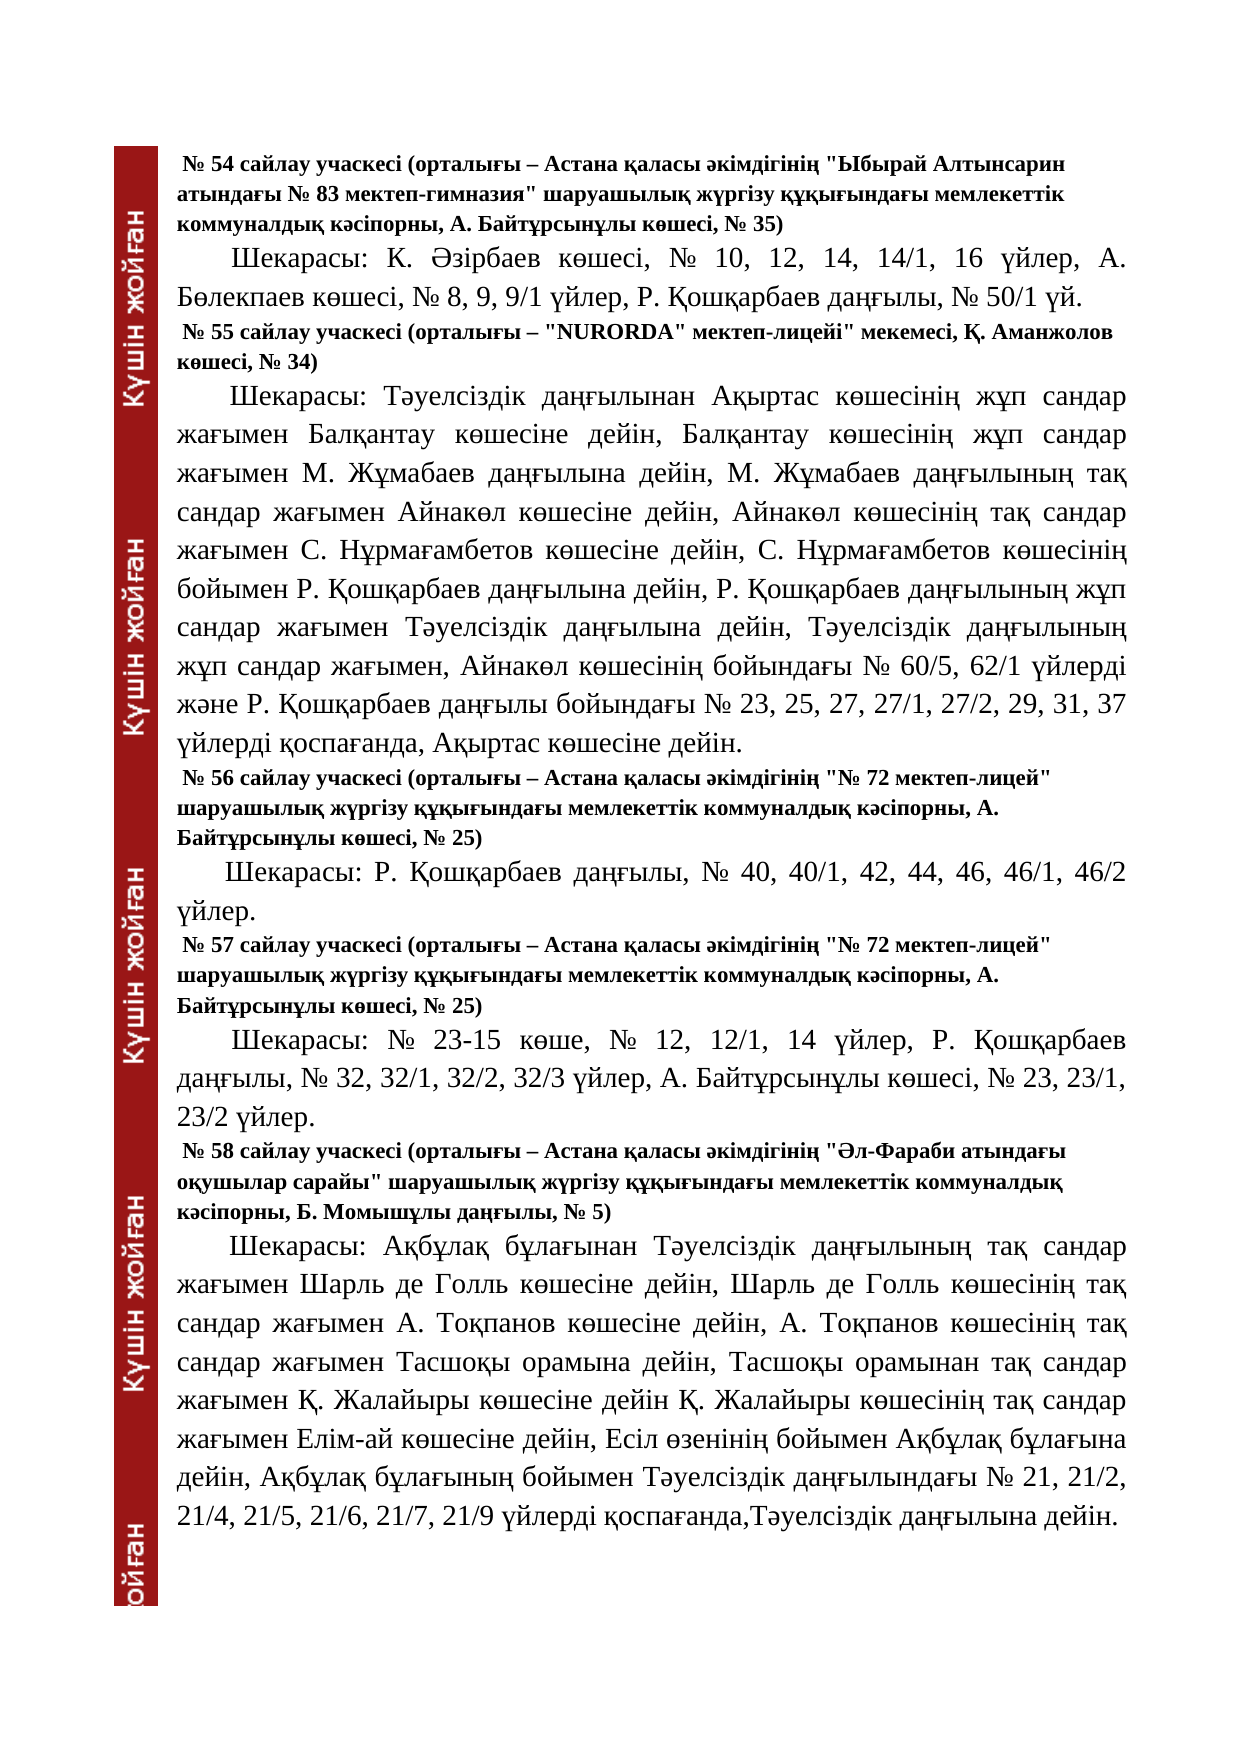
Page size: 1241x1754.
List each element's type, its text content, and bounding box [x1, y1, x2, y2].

picture [114, 1018, 158, 1022]
picture [114, 758, 158, 763]
text № 54 сайлау учаскесі (орталығы – Астана қаласы әкімдігінің "Ыбырай Алтынсарин атындағы № 83 мектеп-гимназия" шаруашылық жүргізу құқығындағы мемлекеттік коммуналдық кәсіпорны, А. Байтұрсынұлы көшесі, № 35) [112, 150, 1128, 237]
picture [114, 1531, 158, 1606]
text № 58 сайлау учаскесі (орталығы – Астана қаласы әкімдігінің "Әл-Фараби атындағы оқушылар сарайы" шаруашылық жүргізу құқығындағы мемлекеттік коммуналдық кәсіпорны, Б. Момышұлы даңғылы, № 5) [112, 1137, 1128, 1224]
picture [114, 926, 158, 931]
picture [114, 237, 158, 241]
text № 55 сайлау учаскесі (орталығы – "NURORDA" мектеп-лицейі" мекемесі, Қ. Аманжолов көшесі, № 34) [112, 318, 1128, 374]
picture [114, 1224, 158, 1228]
text Шекарасы: Р. Қошқарбаев даңғылы, № 40, 40/1, 42, 44, 46, 46/1, 46/2 үйлер. [112, 854, 1128, 926]
text № 57 сайлау учаскесі (орталығы – Астана қаласы әкімдігінің "№ 72 мектеп-лицей" шаруашылық жүргізу құқығындағы мемлекеттік коммуналдық кәсіпорны, А. Байтұрсынұлы көшесі, № 25) [112, 931, 1128, 1018]
picture [114, 1132, 158, 1137]
text Шекарасы: Тәуелсіздік даңғылынан Ақыртас көшесінің жұп сандар жағымен Балқантау көшесіне дейін, Балқантау көшесінің жұп сандар жағымен М. Жұмабаев даңғылына дейін, М. Жұмабаев даңғылының тақ сандар жағымен Айнакөл көшесіне дейін, Айнакөл көшесінің тақ сандар жағымен С. Нұрмағамбетов көшесіне дейін, С. Нұрмағамбетов көшесінің бойымен Р. Қошқарбаев даңғылына дейін, Р. Қошқарбаев даңғылының жұп сандар жағымен Тәуелсіздік даңғылына дейін, Тәуелсіздік даңғылының жұп сандар жағымен, Айнакөл көшесінің бойындағы № 60/5, 62/1 үйлерді және Р. Қошқарбаев даңғылы бойындағы № 23, 25, 27, 27/1, 27/2, 29, 31, 37 үйлерді қоспағанда, Ақыртас көшесіне дейін. [112, 378, 1128, 758]
text Шекарасы: № 23-15 көше, № 12, 12/1, 14 үйлер, Р. Қошқарбаев даңғылы, № 32, 32/1, 32/2, 32/3 үйлер, А. Байтұрсынұлы көшесі, № 23, 23/1, 23/2 үйлер. [112, 1022, 1128, 1132]
picture [114, 146, 158, 150]
text Шекарасы: К. Әзірбаев көшесі, № 10, 12, 14, 14/1, 16 үйлер, А. Бөлекпаев көшесі, № 8, 9, 9/1 үйлер, Р. Қошқарбаев даңғылы, № 50/1 үй. [112, 241, 1128, 313]
text Шекарасы: Ақбұлақ бұлағынан Тәуелсіздік даңғылының тақ сандар жағымен Шарль де Голль көшесіне дейін, Шарль де Голль көшесінің тақ сандар жағымен А. Тоқпанов көшесіне дейін, А. Тоқпанов көшесінің тақ сандар жағымен Тасшоқы орамына дейін, Тасшоқы орамынан тақ сандар жағымен Қ. Жалайыры көшесіне дейін Қ. Жалайыры көшесінің тақ сандар жағымен Елім-ай көшесіне дейін, Есіл өзенінің бойымен Ақбұлақ бұлағына дейін, Ақбұлақ бұлағының бойымен Тәуелсіздік даңғылындағы № 21, 21/2, 21/4, 21/5, 21/6, 21/7, 21/9 үйлерді қоспағанда,Тәуелсіздік даңғылына дейін. [112, 1228, 1128, 1531]
picture [114, 850, 158, 854]
picture [114, 313, 158, 318]
picture [114, 374, 158, 378]
text № 56 сайлау учаскесі (орталығы – Астана қаласы әкімдігінің "№ 72 мектеп-лицей" шаруашылық жүргізу құқығындағы мемлекеттік коммуналдық кәсіпорны, А. Байтұрсынұлы көшесі, № 25) [112, 763, 1128, 850]
